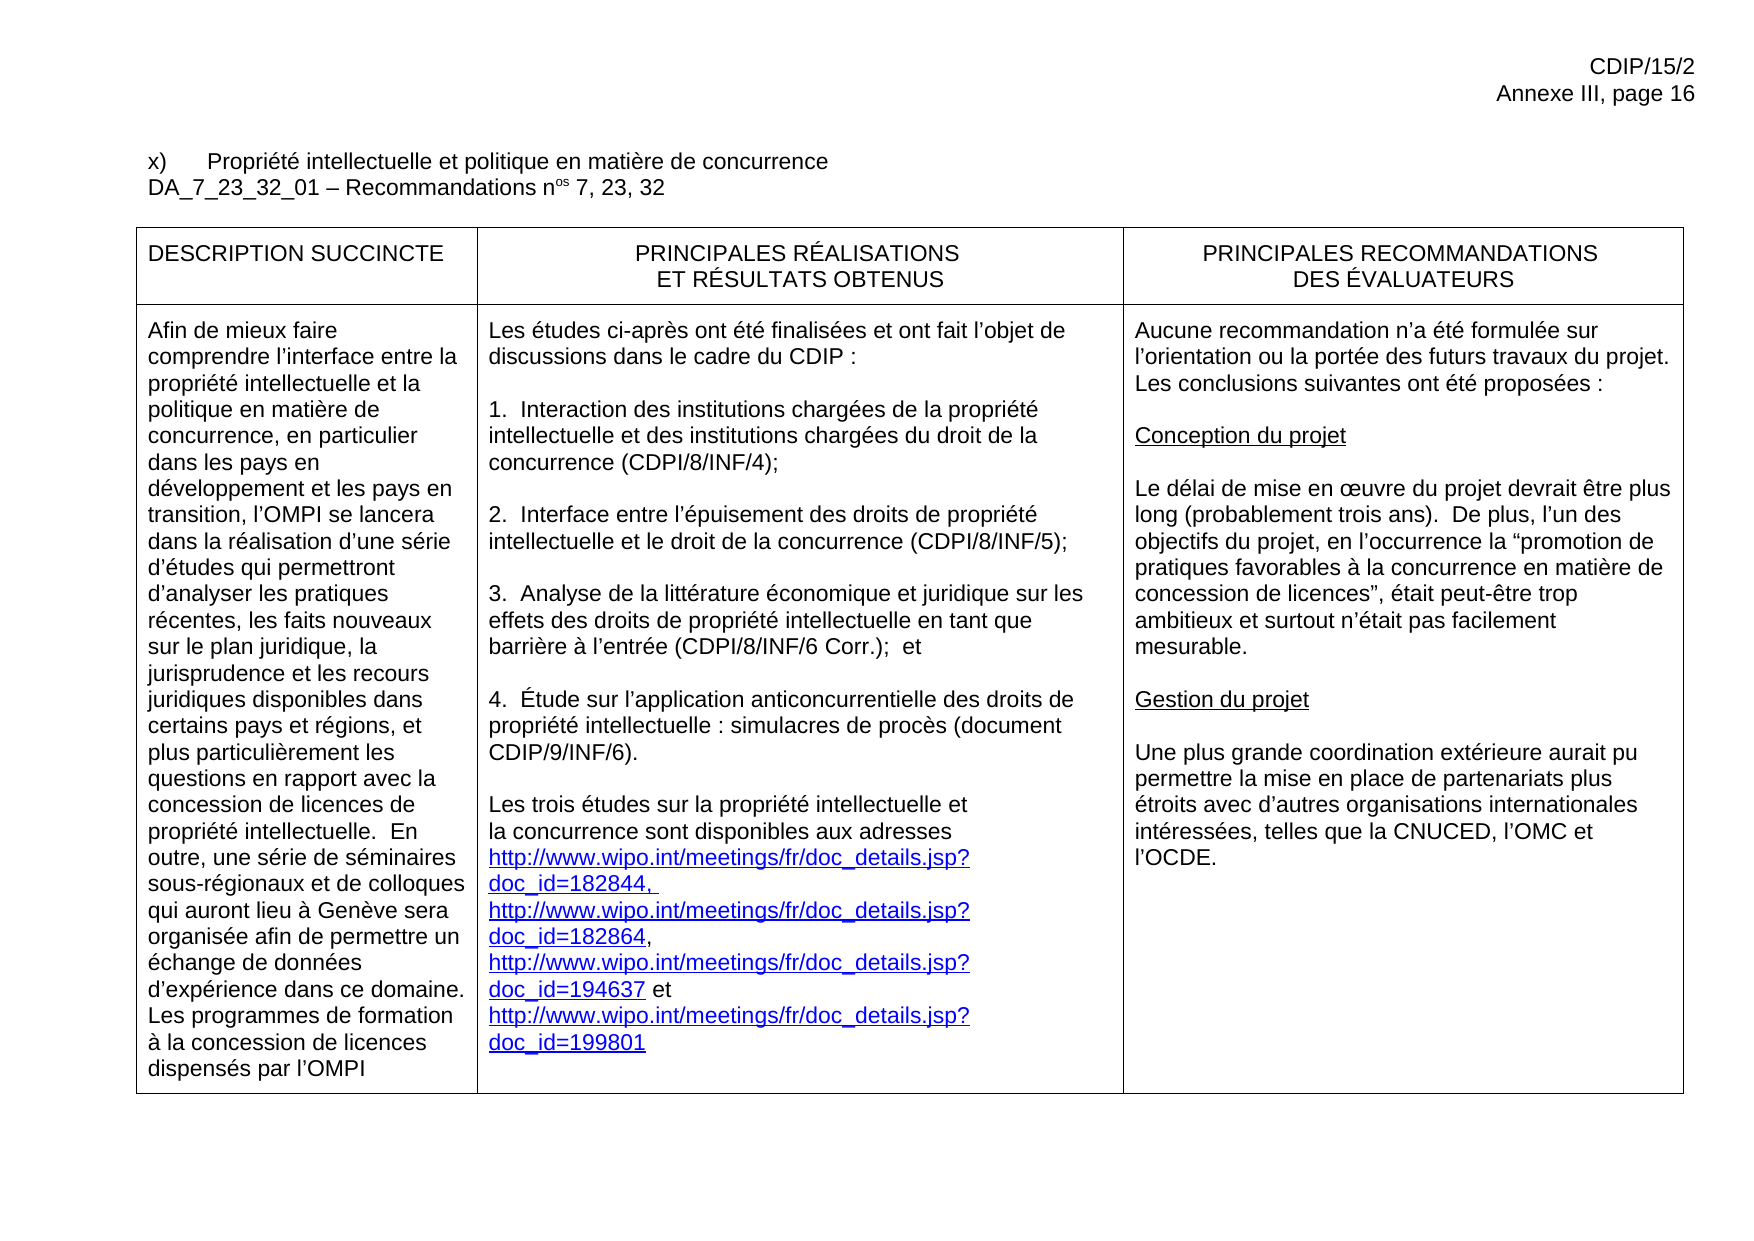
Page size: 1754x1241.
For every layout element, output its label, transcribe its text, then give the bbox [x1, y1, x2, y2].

table_header DESCRIPTION SUCCINCTE [137, 228, 477, 304]
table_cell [478, 305, 1123, 1093]
table_header PRINCIPALES RECOMMANDATIONS DES ÉVALUATEURS [1124, 228, 1683, 304]
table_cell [137, 305, 477, 1093]
table_header PRINCIPALES RÉALISATIONS ET RÉSULTATS OBTENUS [478, 228, 1123, 304]
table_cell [1124, 305, 1683, 1093]
text x) Propriété intellectuelle et politique en matière de concurrence [148, 148, 1695, 174]
text DA_7_23_32_01 – Recommandations nos 7, 23, 32 [148, 174, 1695, 200]
